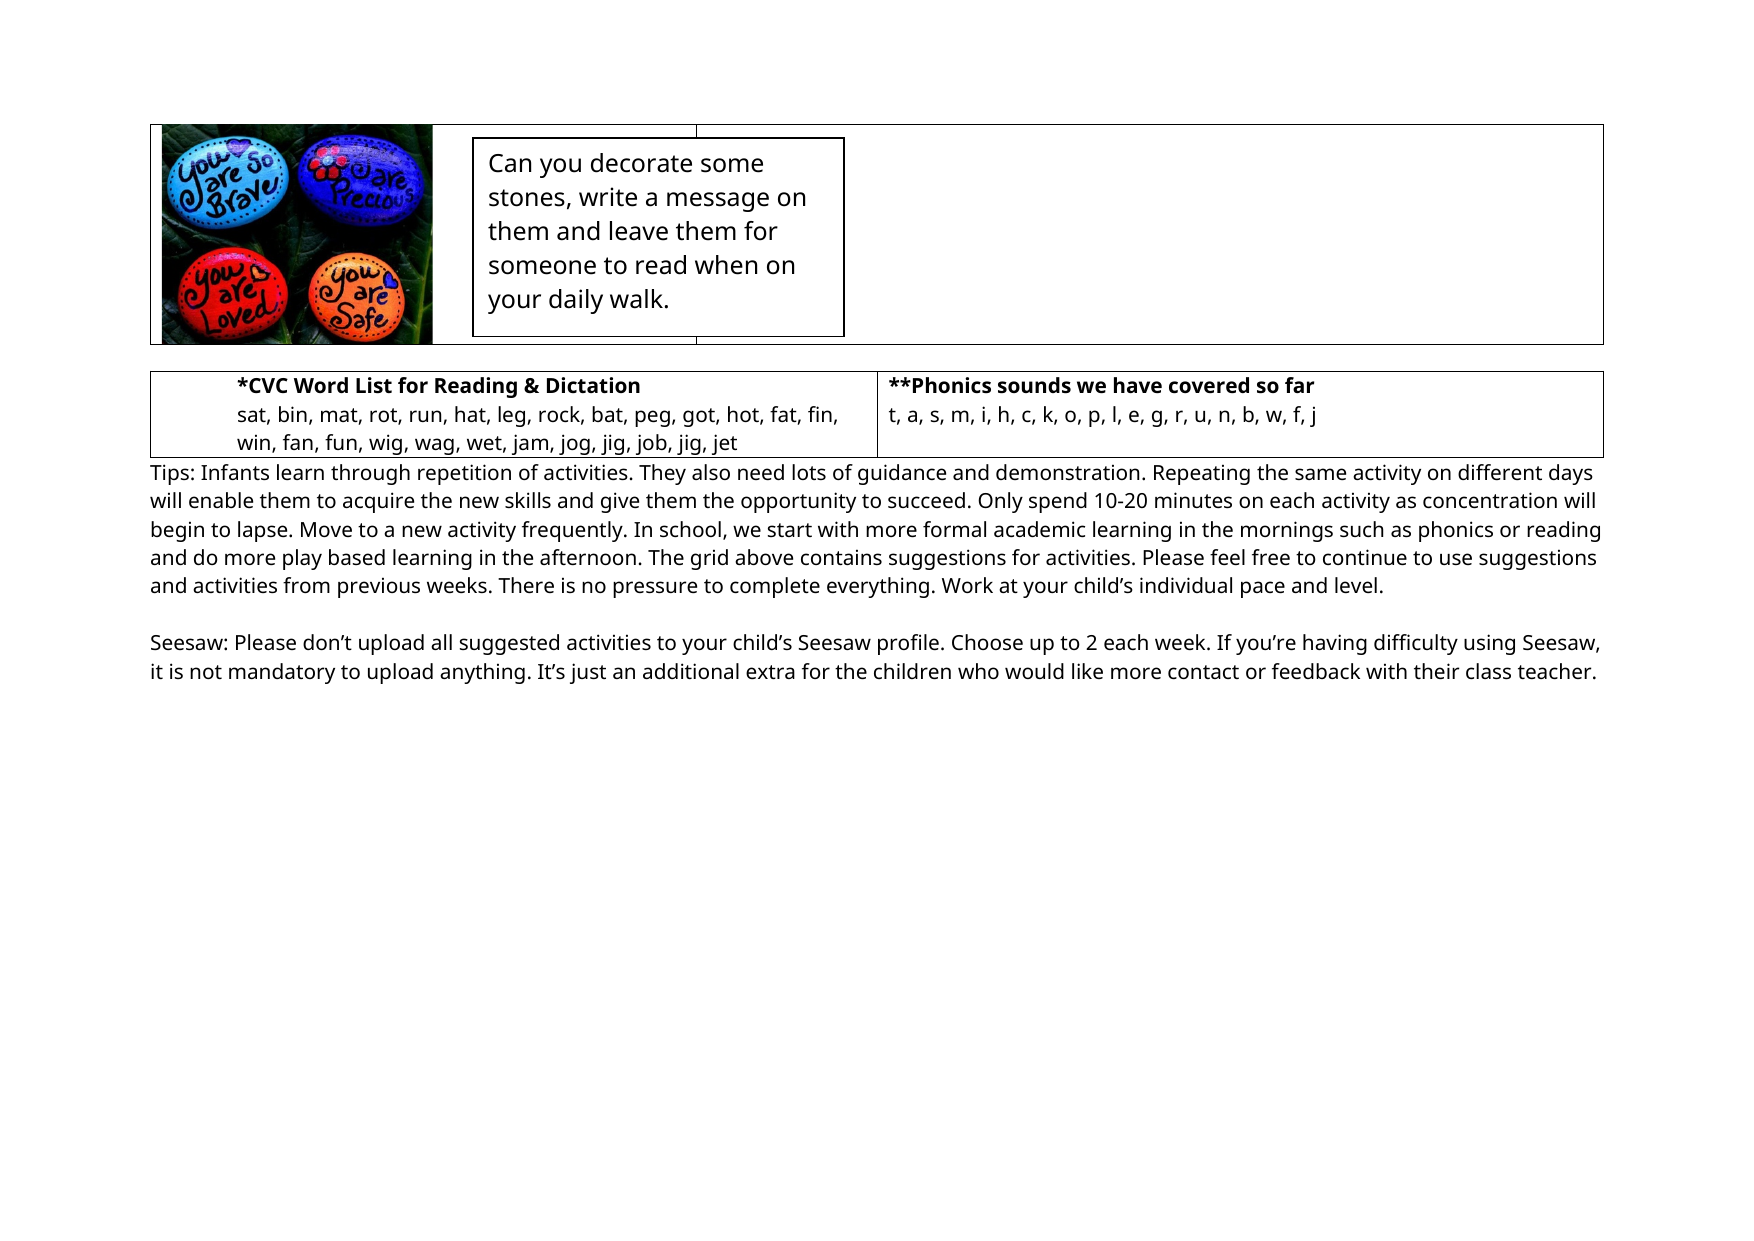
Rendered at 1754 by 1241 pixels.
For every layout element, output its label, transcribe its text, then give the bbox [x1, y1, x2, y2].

table_cell [433, 125, 696, 344]
text Seesaw: Please don’t upload all suggested activities to your child’s Seesaw profile. Choose up to 2 each week. If you’re having difficulty using Seesaw, it is not mandatory to upload anything. It’s just an additional extra for the children who would like more contact or feedback with their class teacher. [150, 628, 1604, 685]
table_header **Phonics sounds we have covered so far t, a, s, m, i, h, c, k, o, p, l, e, g, r, u, n, b, w, f, j [878, 372, 1603, 457]
table_header *CVC Word List for Reading & Dictation sat, bin, mat, rot, run, hat, leg, rock, bat, peg, got, hot, fat, fin, win, fan, fun, wig, wag, wet, jam, jog, jig, job, jig, jet [151, 372, 877, 457]
text Tips: Infants learn through repetition of activities. They also need lots of guidance and demonstration. Repeating the same activity on different days will enable them to acquire the new skills and give them the opportunity to succeed. Only spend 10-20 minutes on each activity as concentration will begin to lapse. Move to a new activity frequently. In school, we start with more formal academic learning in the mornings such as phonics or reading and do more play based learning in the afternoon. The grid above contains suggestions for activities. Please feel free to continue to use suggestions and activities from previous weeks. There is no pressure to complete everything. Work at your child’s individual pace and level. [150, 458, 1604, 600]
picture [161, 124, 433, 344]
table_cell [697, 125, 1603, 344]
table_cell [151, 125, 161, 344]
